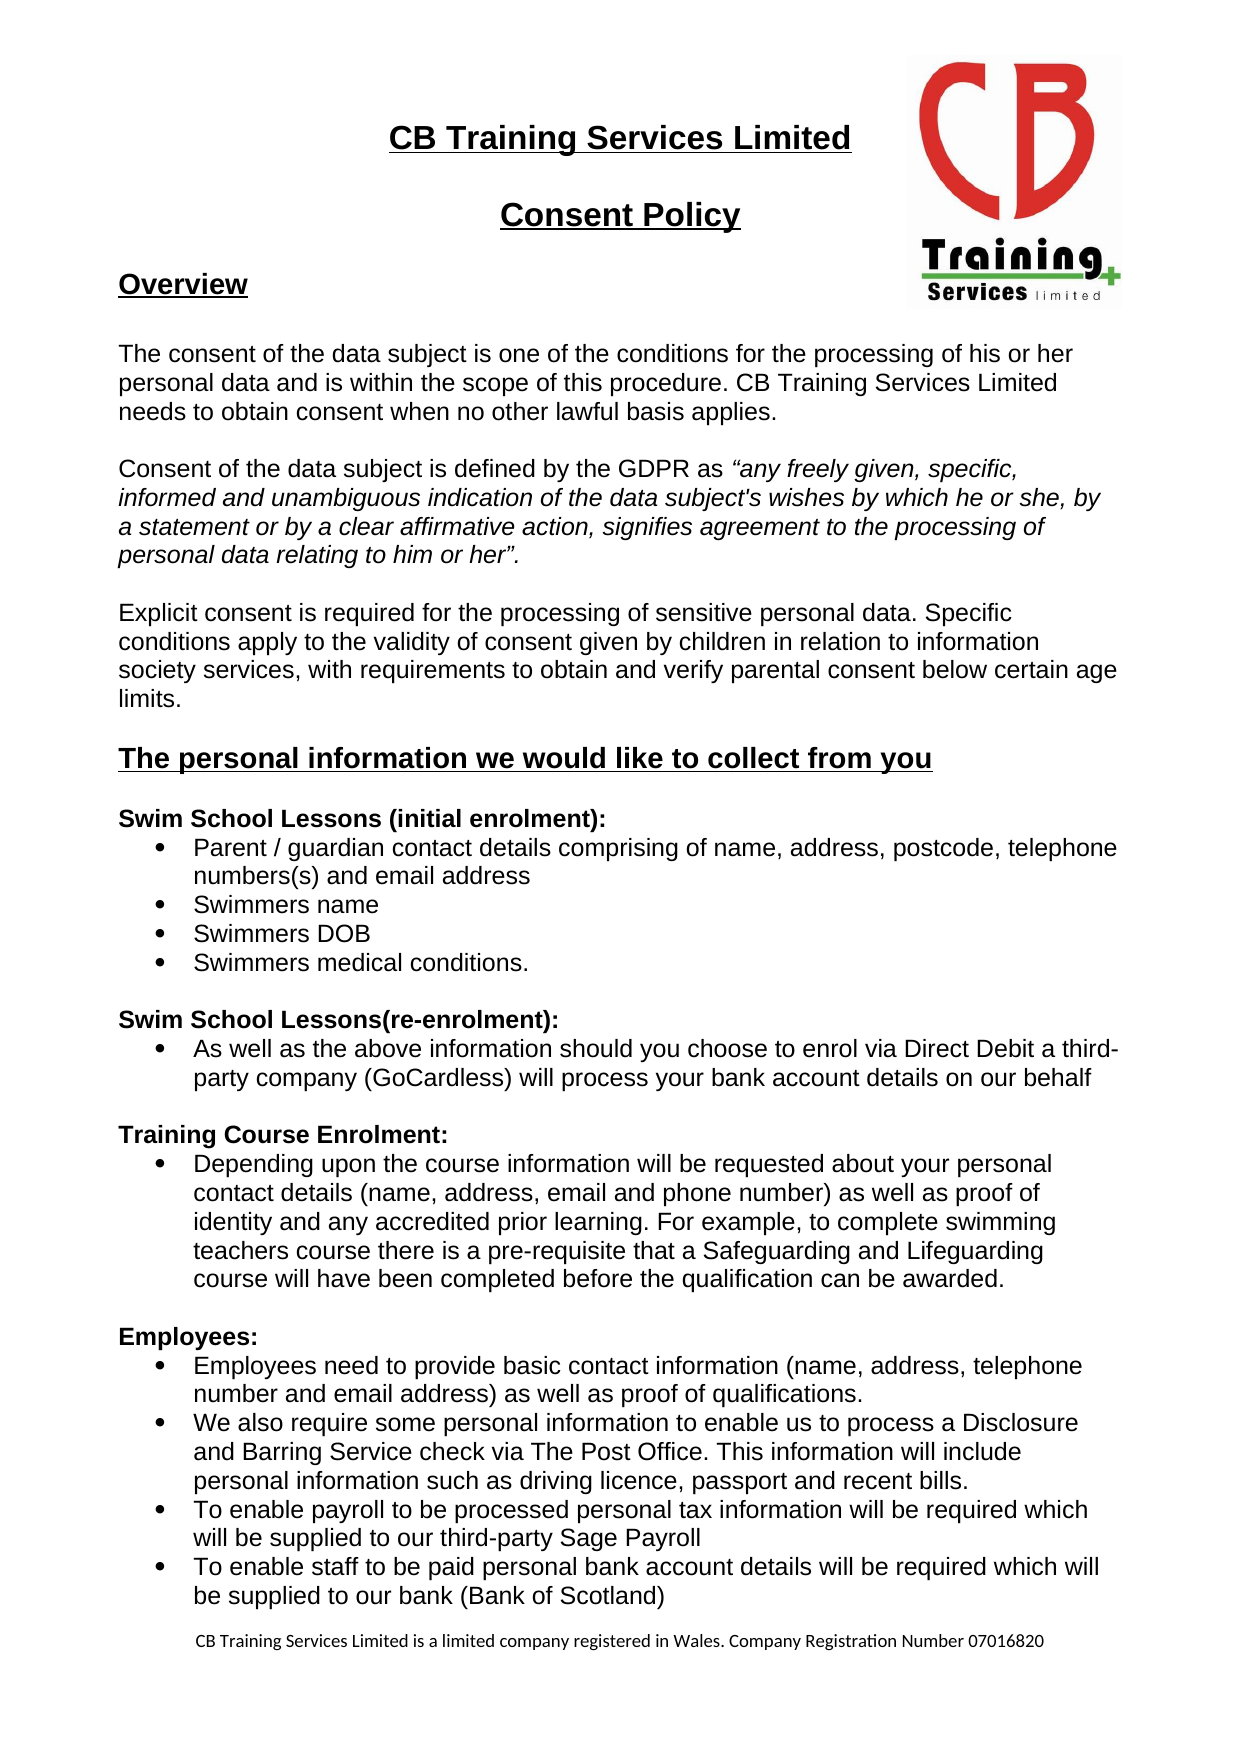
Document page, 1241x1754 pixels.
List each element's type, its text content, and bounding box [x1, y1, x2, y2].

text Overview [118, 267, 1122, 301]
text Explicit consent is required for the processing of sensitive personal data. Specific conditions apply to the validity of consent given by children in relation to information society services, with requirements to obtain and verify parental consent below certain age limits. [118, 598, 1122, 713]
picture [906, 55, 1123, 309]
list Swimmers DOB [156, 919, 1122, 948]
text Employees: [118, 1322, 1122, 1351]
list Employees need to provide basic contact information (name, address, telephone number and email address) as well as proof of qualifications. [156, 1351, 1122, 1408]
list Depending upon the course information will be requested about your personal contact details (name, address, email and phone number) as well as proof of identity and any accredited prior learning. For example, to complete swimming teachers course there is a pre-requisite that a Safeguarding and Lifeguarding course will have been completed before the qualification can be awarded. [156, 1149, 1122, 1293]
text CB Training Services Limited [118, 118, 1122, 157]
text The consent of the data subject is one of the conditions for the processing of his or her personal data and is within the scope of this procedure. CB Training Services Limited needs to obtain consent when no other lawful basis applies. [118, 339, 1122, 425]
text The personal information we would like to collect from you [118, 741, 1122, 775]
text Swim School Lessons (initial enrolment): [118, 804, 1122, 832]
text Consent Policy [118, 195, 1122, 233]
list Parent / guardian contact details comprising of name, address, postcode, telephone numbers(s) and email address [156, 832, 1122, 890]
text Training Course Enrolment: [118, 1121, 1122, 1149]
list To enable staff to be paid personal bank account details will be required which will be supplied to our bank (Bank of Scotland) [156, 1552, 1122, 1610]
list We also require some personal information to enable us to process a Disclosure and Barring Service check via The Post Office. This information will include personal information such as driving licence, passport and recent bills. [156, 1408, 1122, 1494]
list As well as the above information should you choose to enrol via Direct Debit a third-party company (GoCardless) will process your bank account details on our behalf [156, 1034, 1122, 1092]
text Consent of the data subject is defined by the GDPR as “any freely given, specific, informed and unambiguous indication of the data subject's wishes by which he or she, by a statement or by a clear affirmative action, signifies agreement to the processing of personal data relating to him or her”. [118, 454, 1122, 569]
text Swim School Lessons(re-enrolment): [118, 1005, 1122, 1034]
list Swimmers name [156, 890, 1122, 919]
list To enable payroll to be processed personal tax information will be required which will be supplied to our third-party Sage Payroll [156, 1494, 1122, 1552]
list Swimmers medical conditions. [156, 948, 1122, 977]
